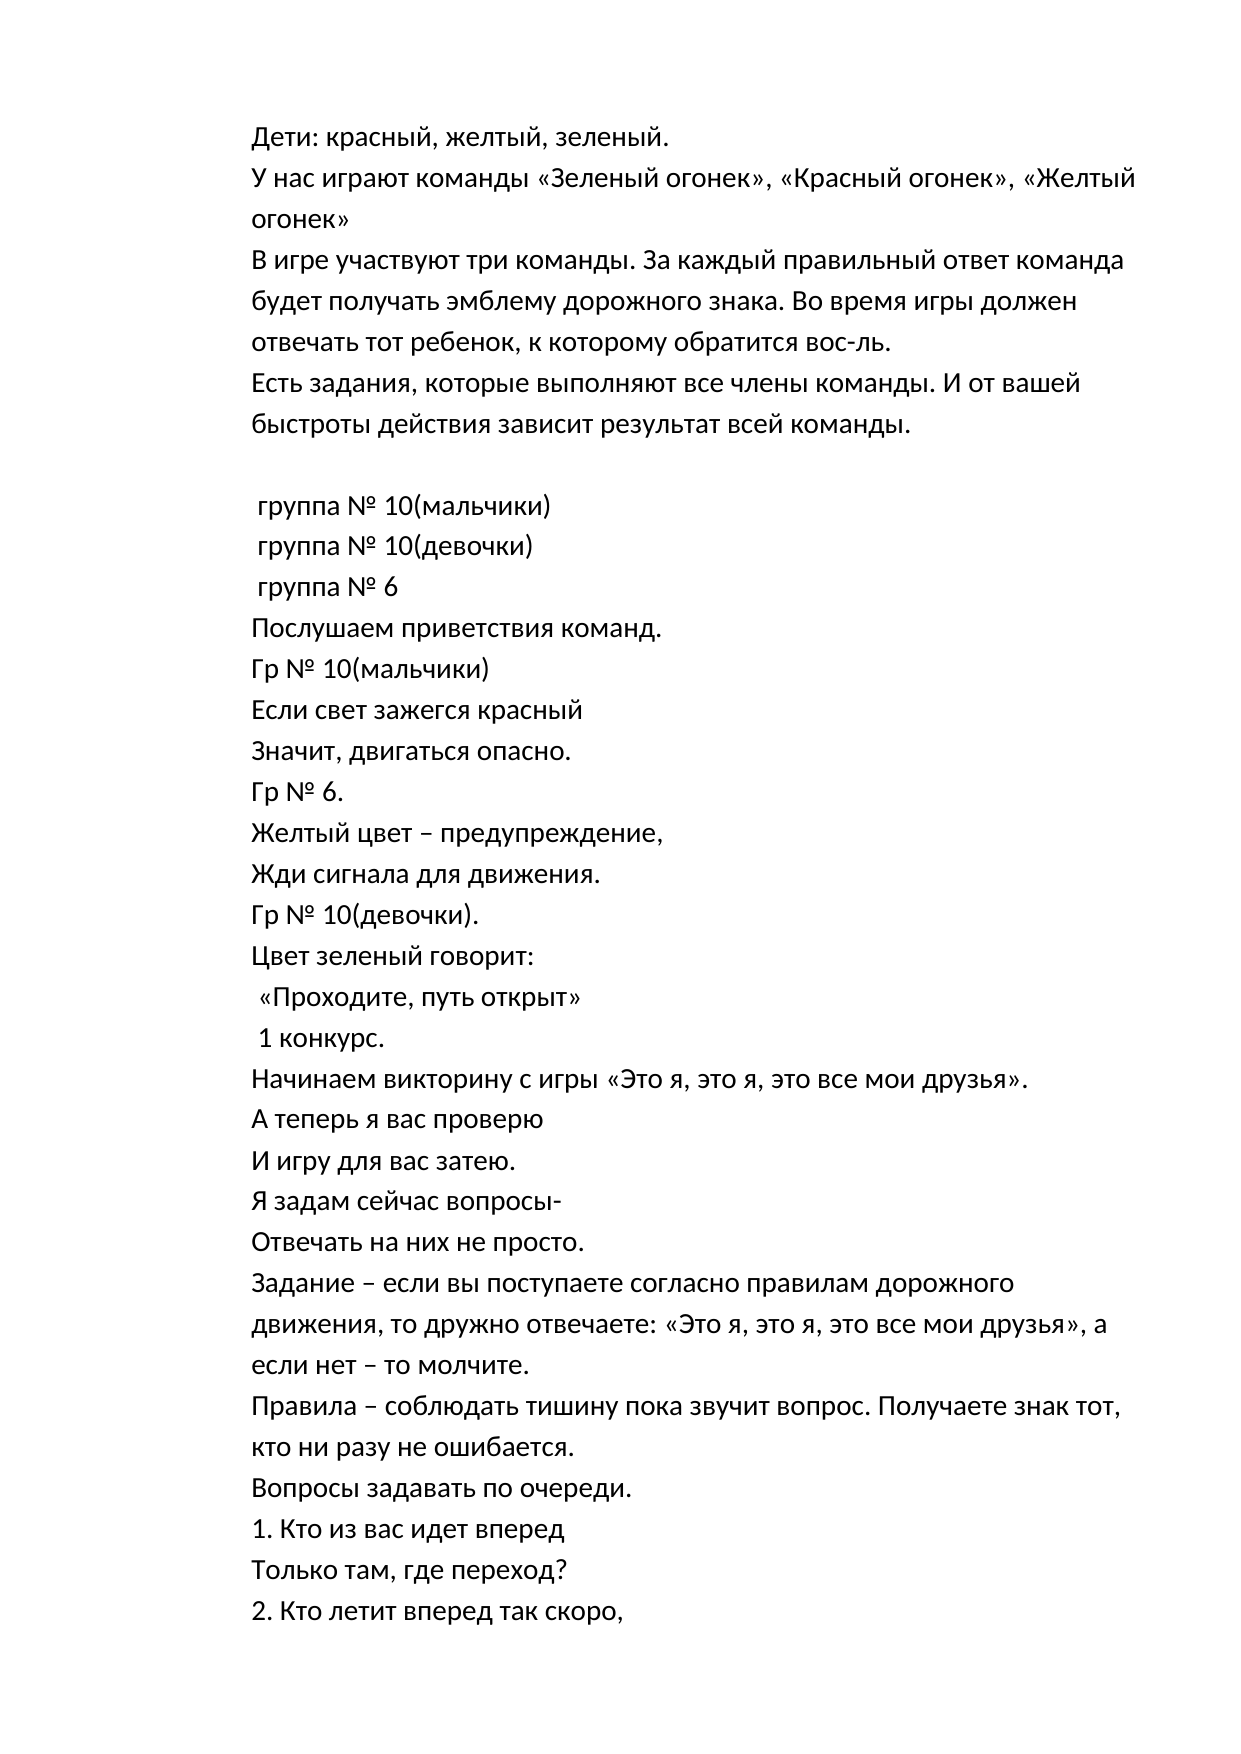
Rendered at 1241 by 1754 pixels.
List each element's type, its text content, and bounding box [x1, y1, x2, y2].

text Жди сигнала для движения. [251, 855, 1152, 891]
text Гр № 6. Желтый цвет – предупреждение, [251, 773, 1152, 850]
text Я задам сейчас вопросы- [251, 1182, 1152, 1218]
text группа № 10(мальчики) [251, 487, 1152, 522]
text А теперь я вас проверю [251, 1101, 1152, 1136]
text У нас играют команды «Зеленый огонек», «Красный огонек», «Желтый огонек» [251, 159, 1152, 236]
text И игру для вас затею. [251, 1142, 1152, 1177]
text В игре участвуют три команды. За каждый правильный ответ команда будет получать эмблему дорожного знака. Во время игры должен отвечать тот ребенок, к которому обратится вос-ль. [251, 241, 1152, 358]
text Только там, где переход? [251, 1551, 1152, 1587]
text группа № 10(девочки) [251, 527, 1152, 563]
text 1. Кто из вас идет вперед [251, 1510, 1152, 1546]
text Задание – если вы поступаете согласно правилам дорожного движения, то дружно отвечаете: «Это я, это я, это все мои друзья», а если нет – то молчите. [251, 1264, 1152, 1382]
text Отвечать на них не просто. [251, 1223, 1152, 1259]
text 1 конкурс. [251, 1019, 1152, 1054]
text Послушаем приветствия команд. [251, 609, 1152, 645]
text Правила – соблюдать тишину пока звучит вопрос. Получаете знак тот, кто ни разу не ошибается. [251, 1387, 1152, 1464]
text Есть задания, которые выполняют все члены команды. И от вашей быстроты действия зависит результат всей команды. [251, 364, 1152, 440]
text Начинаем викторину с игры «Это я, это я, это все мои друзья». [251, 1060, 1152, 1095]
text 2. Кто летит вперед так скоро, [251, 1592, 1152, 1627]
text Значит, двигаться опасно. [251, 732, 1152, 768]
text группа № 6 [251, 568, 1152, 604]
text Гр № 10(мальчики) Если свет зажегся красный [251, 650, 1152, 727]
text Гр № 10(девочки). Цвет зеленый говорит: [251, 896, 1152, 972]
text «Проходите, путь открыт» [251, 978, 1152, 1013]
text Дети: красный, желтый, зеленый. [251, 118, 1152, 154]
text Вопросы задавать по очереди. [251, 1469, 1152, 1505]
